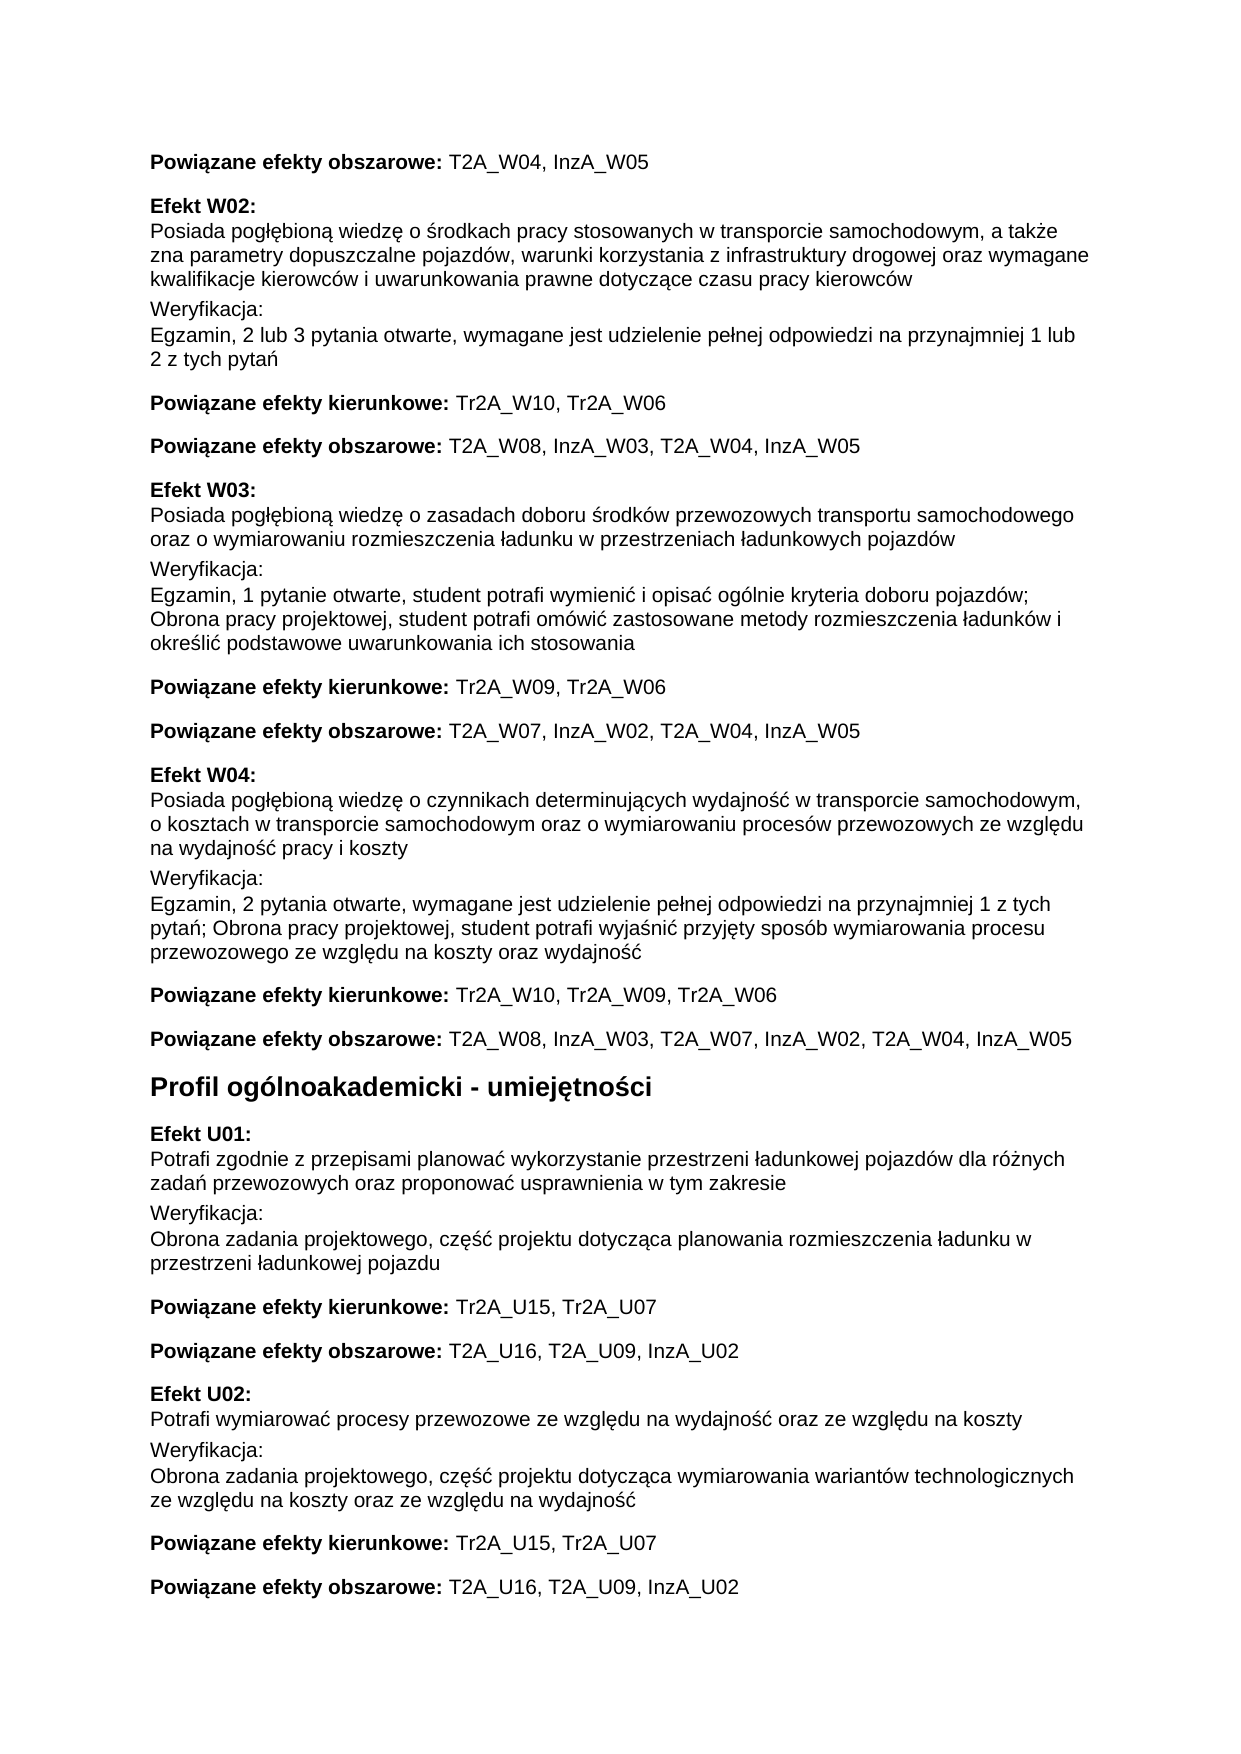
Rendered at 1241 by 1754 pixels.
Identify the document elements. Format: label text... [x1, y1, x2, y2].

text Powiązane efekty obszarowe: T2A_W08, InzA_W03, T2A_W04, InzA_W05 [150, 434, 1090, 458]
text Powiązane efekty obszarowe: T2A_W08, InzA_W03, T2A_W07, InzA_W02, T2A_W04, InzA_W05 [150, 1027, 1090, 1051]
subtitle Profil ogólnoakademicki - umiejętności [150, 1071, 1090, 1102]
text Egzamin, 1 pytanie otwarte, student potrafi wymienić i opisać ogólnie kryteria doboru pojazdów; Obrona pracy projektowej, student potrafi omówić zastosowane metody rozmieszczenia ładunków i określić podstawowe uwarunkowania ich stosowania [150, 583, 1090, 655]
text Powiązane efekty kierunkowe: Tr2A_W10, Tr2A_W09, Tr2A_W06 [150, 983, 1090, 1007]
text Efekt W02: [150, 194, 1090, 218]
text Powiązane efekty kierunkowe: Tr2A_W10, Tr2A_W06 [150, 391, 1090, 414]
text Powiązane efekty kierunkowe: Tr2A_U15, Tr2A_U07 [150, 1295, 1090, 1319]
text Posiada pogłębioną wiedzę o czynnikach determinujących wydajność w transporcie samochodowym, o kosztach w transporcie samochodowym oraz o wymiarowaniu procesów przewozowych ze względu na wydajność pracy i koszty [150, 787, 1090, 859]
text Weryfikacja: [150, 866, 1090, 889]
text Obrona zadania projektowego, część projektu dotycząca wymiarowania wariantów technologicznych ze względu na koszty oraz ze względu na wydajność [150, 1463, 1090, 1511]
text Weryfikacja: [150, 557, 1090, 581]
text Powiązane efekty kierunkowe: Tr2A_U15, Tr2A_U07 [150, 1531, 1090, 1555]
text Posiada pogłębioną wiedzę o zasadach doboru środków przewozowych transportu samochodowego oraz o wymiarowaniu rozmieszczenia ładunku w przestrzeniach ładunkowych pojazdów [150, 503, 1090, 551]
text Powiązane efekty kierunkowe: Tr2A_W09, Tr2A_W06 [150, 675, 1090, 699]
text Egzamin, 2 lub 3 pytania otwarte, wymagane jest udzielenie pełnej odpowiedzi na przynajmniej 1 lub 2 z tych pytań [150, 323, 1090, 371]
text Powiązane efekty obszarowe: T2A_W07, InzA_W02, T2A_W04, InzA_W05 [150, 719, 1090, 743]
text Powiązane efekty obszarowe: T2A_U16, T2A_U09, InzA_U02 [150, 1575, 1090, 1599]
text Efekt U01: [150, 1122, 1090, 1146]
text Potrafi wymiarować procesy przewozowe ze względu na wydajność oraz ze względu na koszty [150, 1407, 1090, 1431]
text Powiązane efekty obszarowe: T2A_U16, T2A_U09, InzA_U02 [150, 1338, 1090, 1362]
text Potrafi zgodnie z przepisami planować wykorzystanie przestrzeni ładunkowej pojazdów dla różnych zadań przewozowych oraz proponować usprawnienia w tym zakresie [150, 1147, 1090, 1195]
text Efekt U02: [150, 1382, 1090, 1406]
text Efekt W03: [150, 478, 1090, 502]
text Weryfikacja: [150, 297, 1090, 321]
text Posiada pogłębioną wiedzę o środkach pracy stosowanych w transporcie samochodowym, a także zna parametry dopuszczalne pojazdów, warunki korzystania z infrastruktury drogowej oraz wymagane kwalifikacje kierowców i uwarunkowania prawne dotyczące czasu pracy kierowców [150, 219, 1090, 291]
text Powiązane efekty obszarowe: T2A_W04, InzA_W05 [150, 150, 1090, 174]
text Efekt W04: [150, 762, 1090, 786]
text Weryfikacja: [150, 1201, 1090, 1225]
text Egzamin, 2 pytania otwarte, wymagane jest udzielenie pełnej odpowiedzi na przynajmniej 1 z tych pytań; Obrona pracy projektowej, student potrafi wyjaśnić przyjęty sposób wymiarowania procesu przewozowego ze względu na koszty oraz wydajność [150, 892, 1090, 963]
text Weryfikacja: [150, 1437, 1090, 1461]
text Obrona zadania projektowego, część projektu dotycząca planowania rozmieszczenia ładunku w przestrzeni ładunkowej pojazdu [150, 1227, 1090, 1275]
